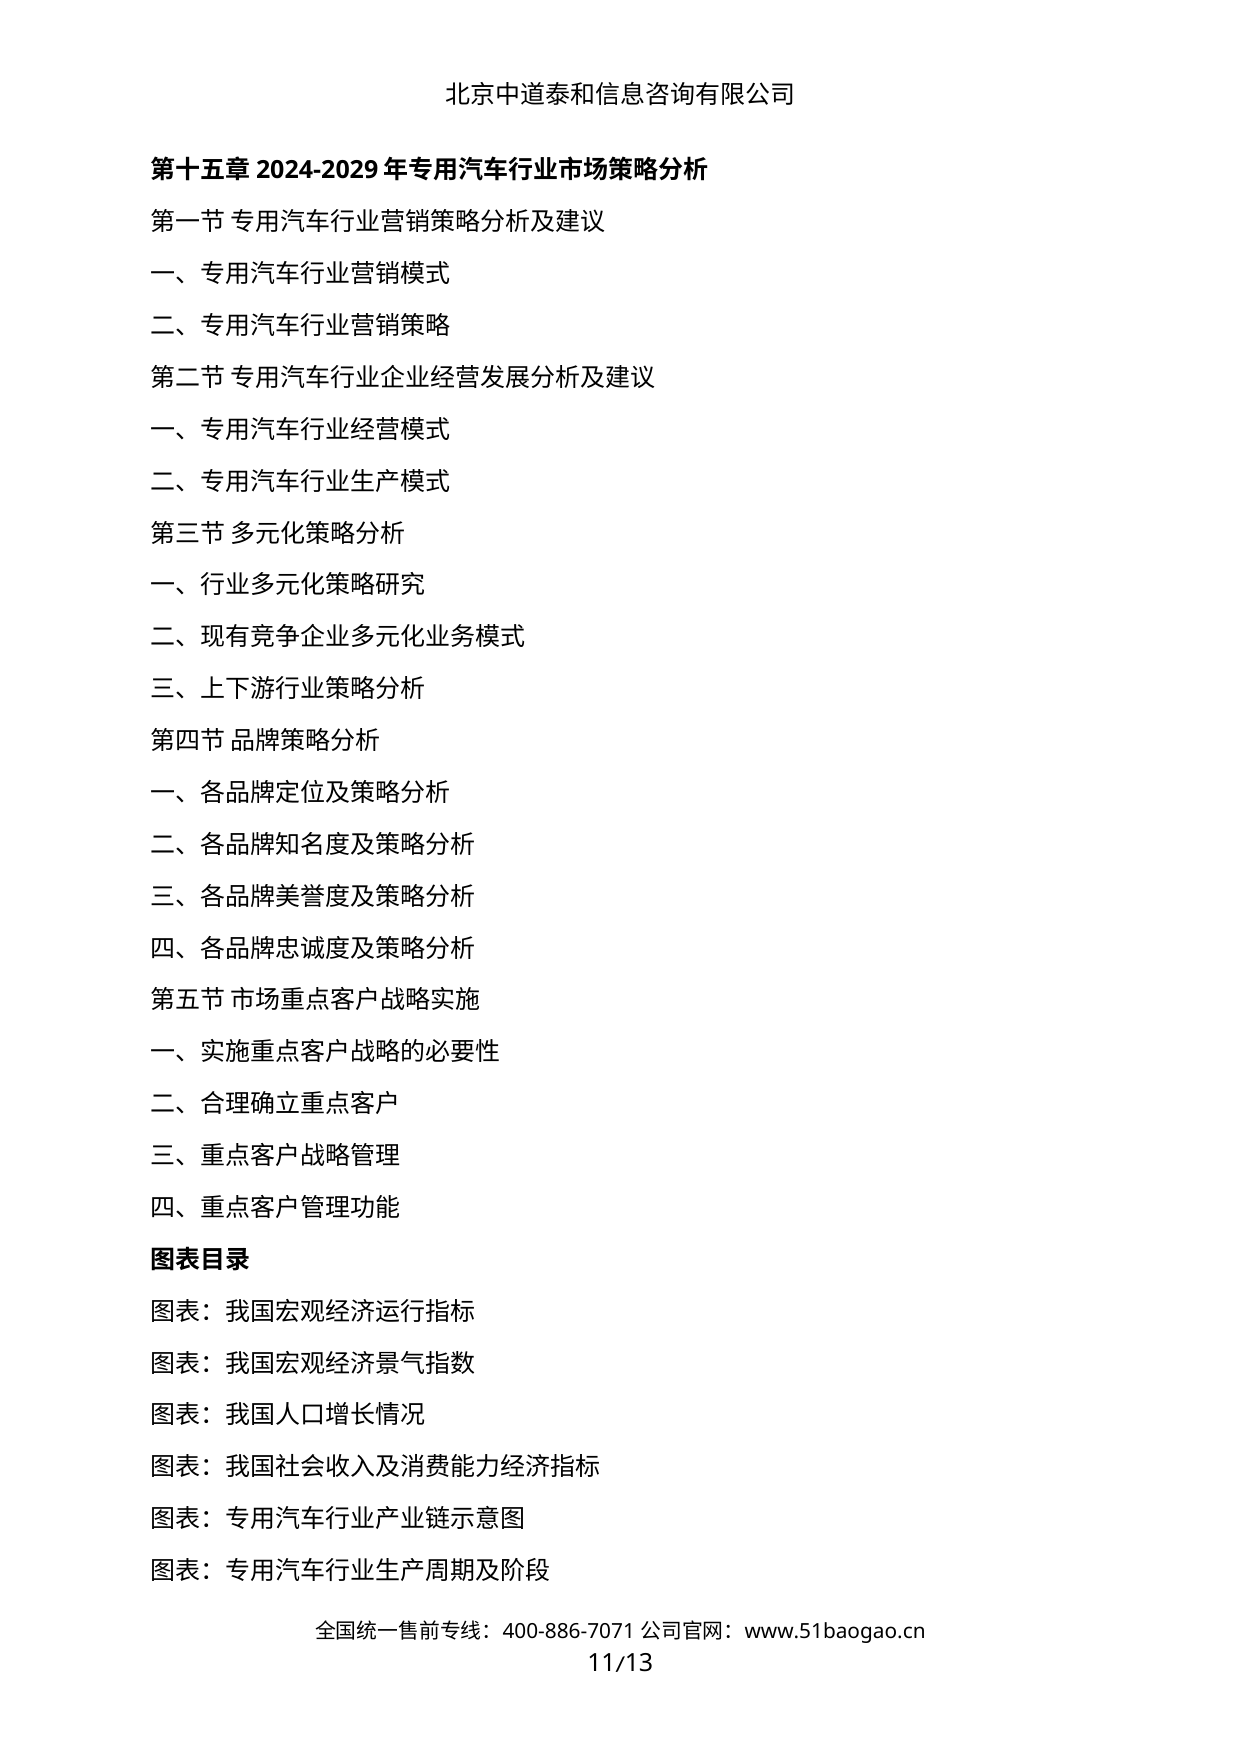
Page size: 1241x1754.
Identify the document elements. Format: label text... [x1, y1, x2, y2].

text 一、专用汽车行业营销模式 [150, 254, 1090, 290]
text 图表：我国社会收入及消费能力经济指标 [150, 1447, 1090, 1483]
text 二、合理确立重点客户 [150, 1084, 1090, 1120]
text 图表：专用汽车行业产业链示意图 [150, 1499, 1090, 1535]
text 一、各品牌定位及策略分析 [150, 772, 1090, 809]
text 三、上下游行业策略分析 [150, 669, 1090, 705]
text 一、行业多元化策略研究 [150, 565, 1090, 601]
text 图表：我国宏观经济运行指标 [150, 1291, 1090, 1327]
text 第四节 品牌策略分析 [150, 721, 1090, 757]
text 二、各品牌知名度及策略分析 [150, 824, 1090, 861]
text 二、专用汽车行业营销策略 [150, 306, 1090, 342]
text 二、专用汽车行业生产模式 [150, 461, 1090, 497]
text 图表目录 [150, 1239, 1090, 1276]
text 四、各品牌忠诚度及策略分析 [150, 928, 1090, 964]
text 第五节 市场重点客户战略实施 [150, 980, 1090, 1016]
text 四、重点客户管理功能 [150, 1187, 1090, 1224]
text 第十五章 2024-2029年专用汽车行业市场策略分析 [150, 150, 1090, 186]
text 第二节 专用汽车行业企业经营发展分析及建议 [150, 357, 1090, 394]
text 图表：专用汽车行业生产周期及阶段 [150, 1551, 1090, 1587]
text 第三节 多元化策略分析 [150, 513, 1090, 549]
text 一、专用汽车行业经营模式 [150, 409, 1090, 446]
text 三、重点客户战略管理 [150, 1136, 1090, 1172]
text 第一节 专用汽车行业营销策略分析及建议 [150, 202, 1090, 238]
text 二、现有竞争企业多元化业务模式 [150, 617, 1090, 653]
text 图表：我国人口增长情况 [150, 1395, 1090, 1431]
text 三、各品牌美誉度及策略分析 [150, 876, 1090, 912]
text 一、实施重点客户战略的必要性 [150, 1032, 1090, 1068]
text 图表：我国宏观经济景气指数 [150, 1343, 1090, 1379]
